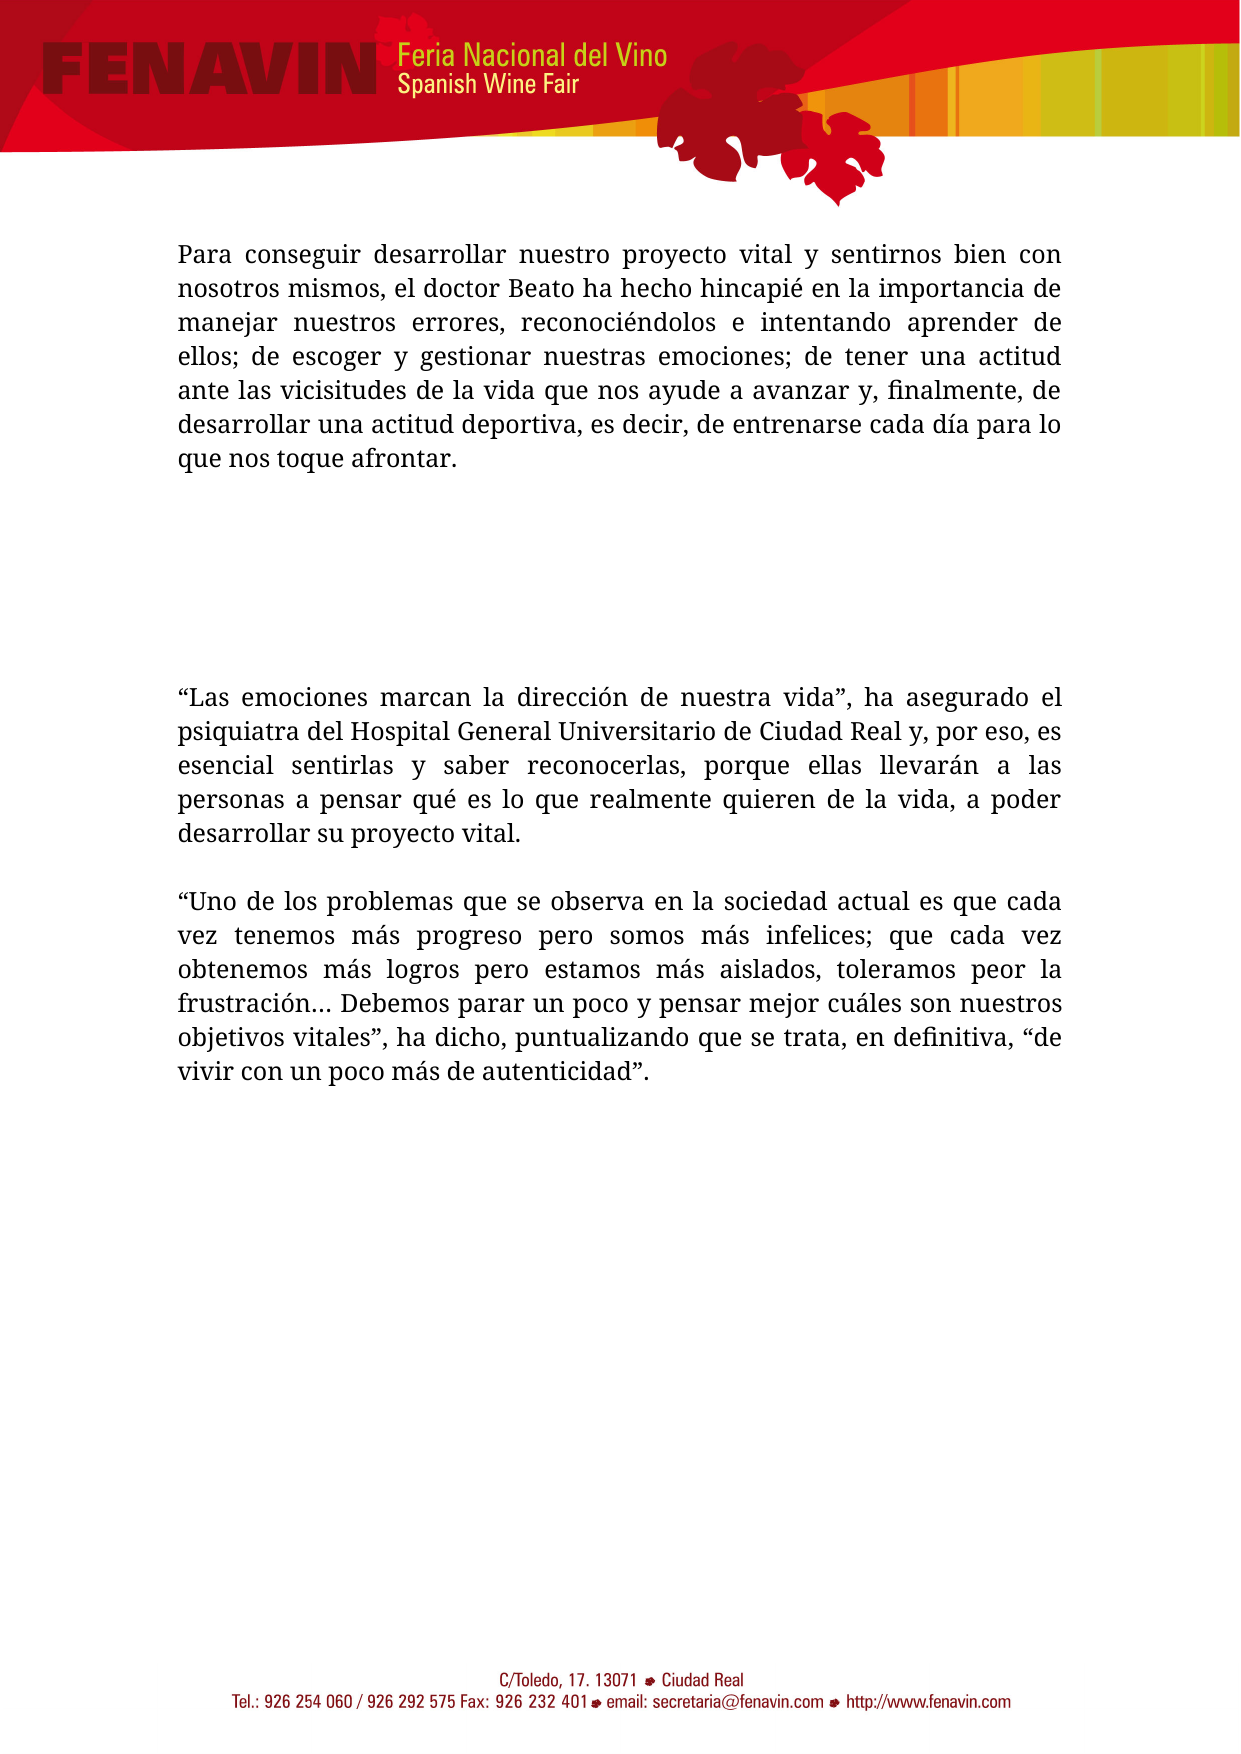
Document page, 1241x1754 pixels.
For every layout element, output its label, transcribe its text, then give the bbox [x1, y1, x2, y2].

picture [3, 1663, 1239, 1754]
text “Uno de los problemas que se observa en la sociedad actual es que cada vez tenemos más progreso pero somos más infelices; que cada vez obtenemos más logros pero estamos más aislados, toleramos peor la frustración… Debemos parar un poco y pensar mejor cuáles son nuestros objetivos vitales”, ha dicho, puntualizando que se trata, en definitiva, “de vivir con un poco más de autenticidad”. [177, 883, 1063, 1088]
picture [0, 0, 1241, 224]
text Para conseguir desarrollar nuestro proyecto vital y sentirnos bien con nosotros mismos, el doctor Beato ha hecho hincapié en la importancia de manejar nuestros errores, reconociéndolos e intentando aprender de ellos; de escoger y gestionar nuestras emociones; de tener una actitud ante las vicisitudes de la vida que nos ayude a avanzar y, finalmente, de desarrollar una actitud deportiva, es decir, de entrenarse cada día para lo que nos toque afrontar. [177, 236, 1063, 475]
text “Las emociones marcan la dirección de nuestra vida”, ha asegurado el psiquiatra del Hospital General Universitario de Ciudad Real y, por eso, es esencial sentirlas y saber reconocerlas, porque ellas llevarán a las personas a pensar qué es lo que realmente quieren de la vida, a poder desarrollar su proyecto vital. [177, 679, 1063, 849]
